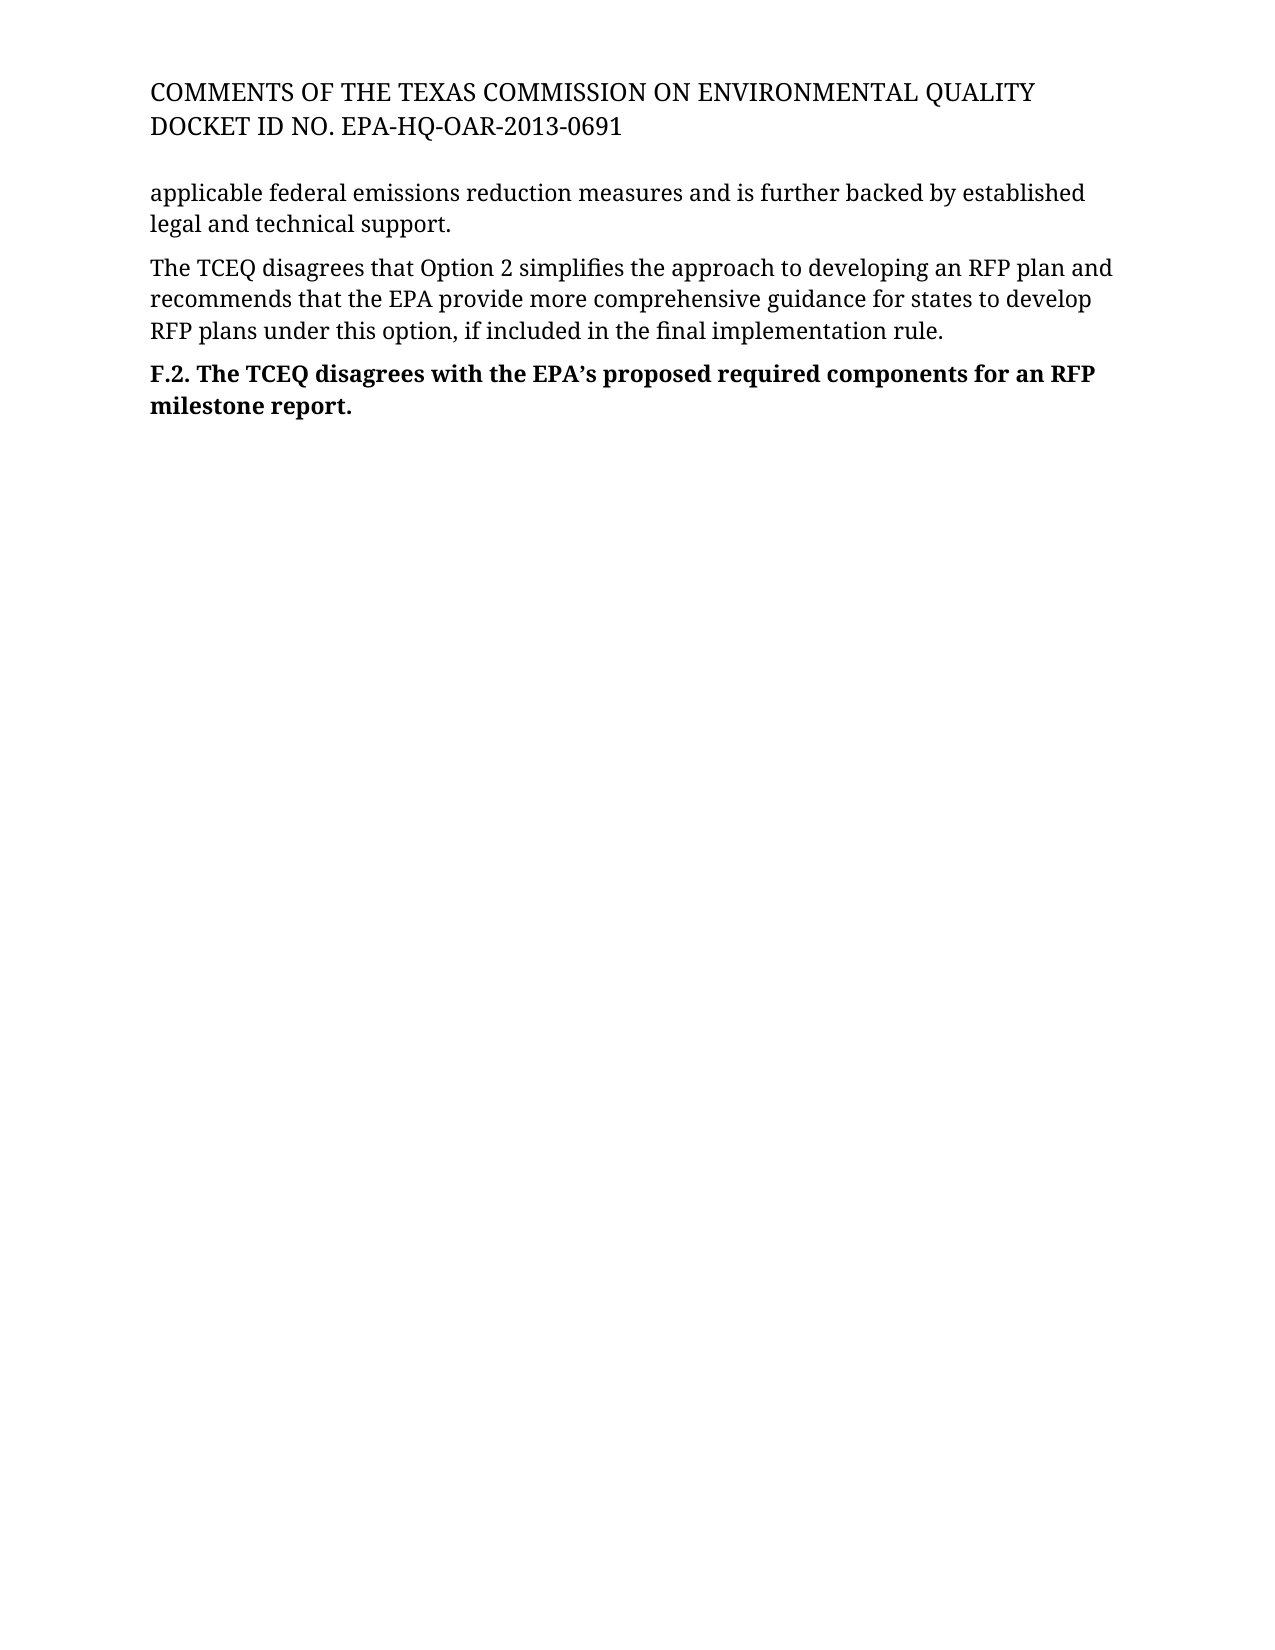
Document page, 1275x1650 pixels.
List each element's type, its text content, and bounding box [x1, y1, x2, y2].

subtitle F.2. The TCEQ disagrees with the EPA’s proposed required components for an RFP milestone report. [150, 358, 1125, 421]
text The EPA’s proposed Option 1 for an RFP analysis allows the state to demonstrate RFP with generally linear progress through emissions reductions to be achieved annually between a baseline year and the projected attainment date for the area or step-wise progress that will be achieved through adherence to a compliance schedule that would not necessarily achieve reductions on an annual basis. As the EPA points out, this approach is consistent with the pattern of emissions reductions of many nationally-applicable federal emissions reduction measures and is further backed by established legal and technical support. [150, 177, 1125, 240]
text The TCEQ disagrees that Option 2 simplifies the approach to developing an RFP plan and recommends that the EPA provide more comprehensive guidance for states to develop RFP plans under this option, if included in the final implementation rule. [150, 252, 1125, 346]
